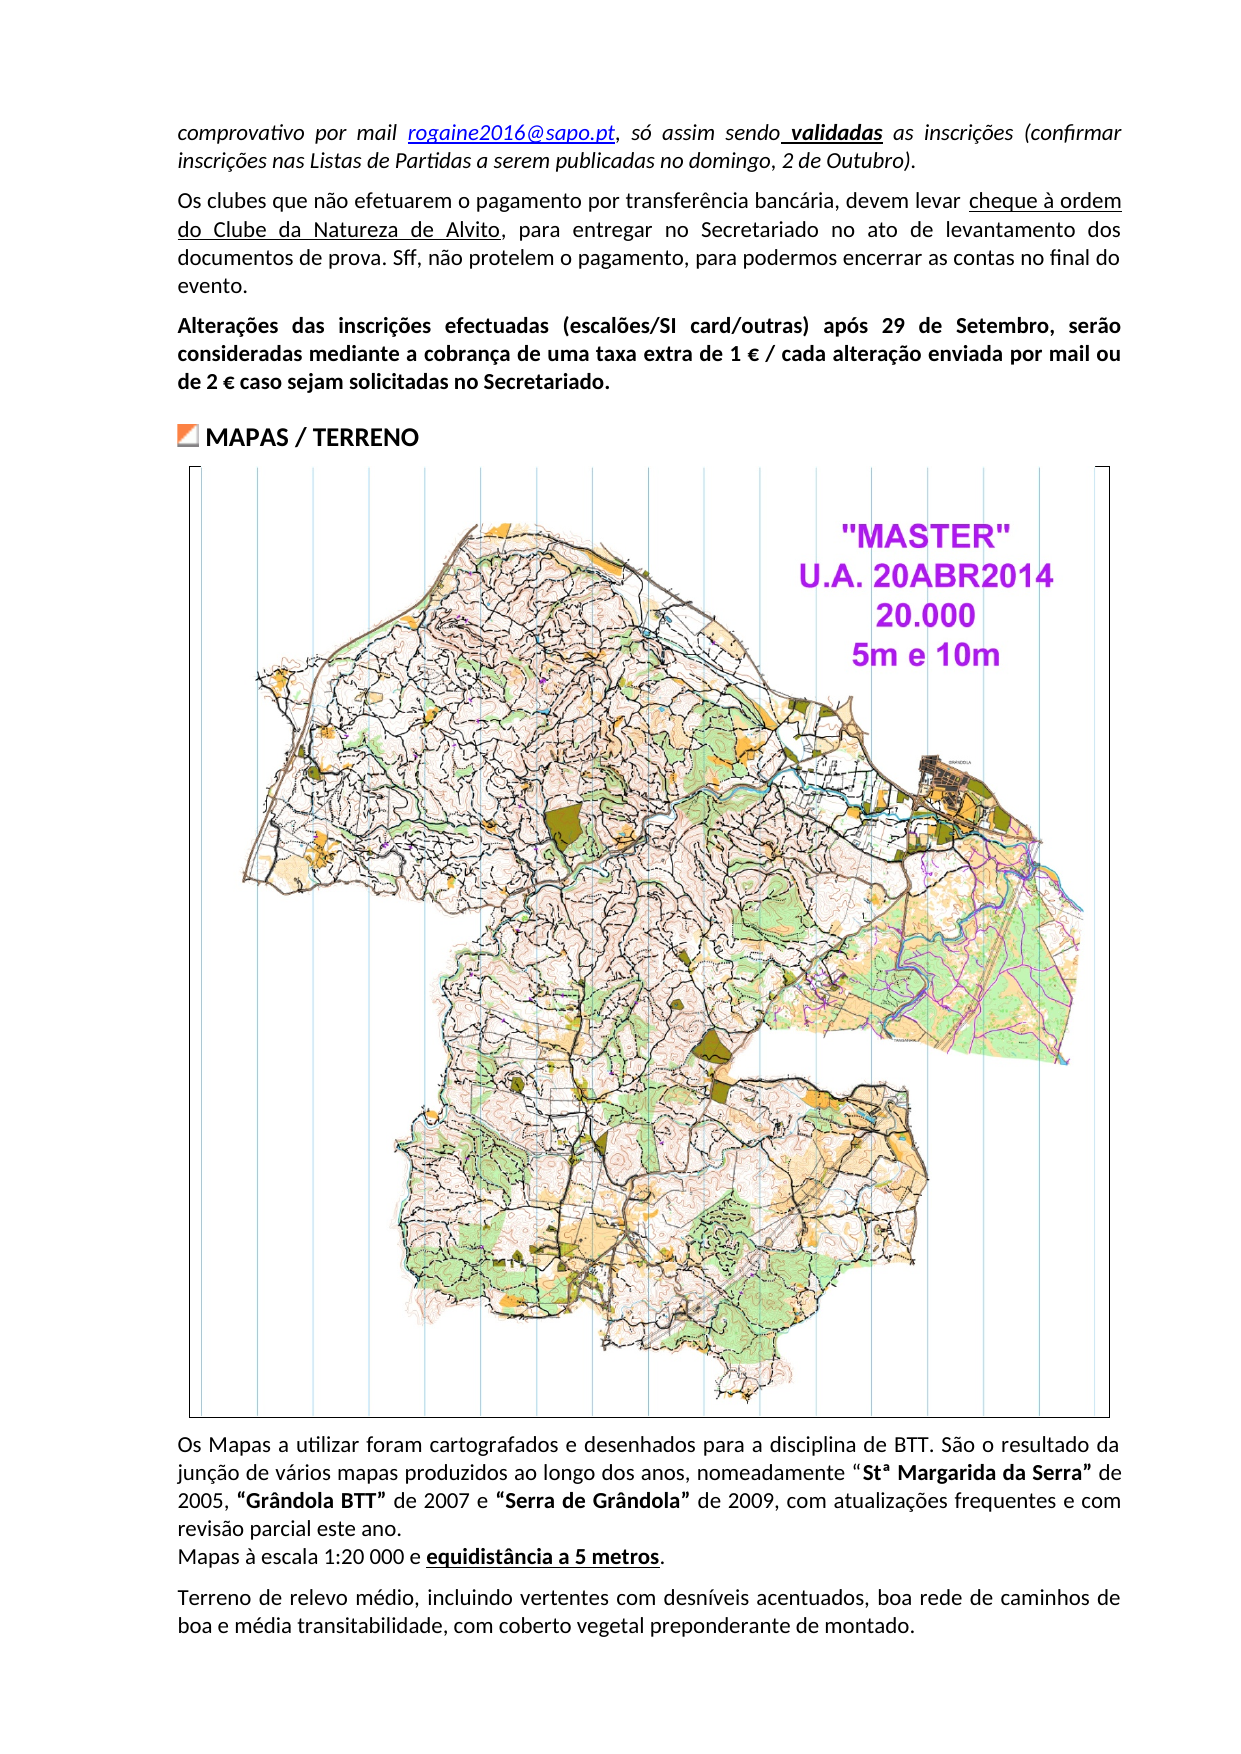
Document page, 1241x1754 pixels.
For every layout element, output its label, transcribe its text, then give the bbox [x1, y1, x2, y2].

text Mapas à escala 1:20 000 e equidistância a 5 metros. [177, 1542, 1122, 1571]
text MAPAS / TERRENO [177, 420, 1122, 453]
table_header [190, 467, 200, 1417]
picture [177, 424, 199, 447]
text Alterações das inscrições efectuadas (escalões/SI card/outras) após 29 de Setembro, serão consideradas mediante a cobrança de uma taxa extra de 1 € / cada alteração enviada por mail ou de 2 € caso sejam solicitadas no Secretariado. [177, 311, 1122, 395]
picture [200, 466, 1096, 1417]
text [177, 118, 1122, 174]
text Terreno de relevo médio, incluindo vertentes com desníveis acentuados, boa rede de caminhos de boa e média transitabilidade, com coberto vegetal preponderante de montado. [177, 1583, 1122, 1639]
table_header [1096, 467, 1109, 1417]
text Os Mapas a utilizar foram cartografados e desenhados para a disciplina de BTT. São o resultado da junção de vários mapas produzidos ao longo dos anos, nomeadamente “Stª Margarida da Serra” de 2005, “Grândola BTT” de 2007 e “Serra de Grândola” de 2009, com atualizações frequentes e com revisão parcial este ano. [177, 1430, 1122, 1542]
text Os clubes que não efetuarem o pagamento por transferência bancária, devem levar cheque à ordem do Clube da Natureza de Alvito, para entregar no Secretariado no ato de levantamento dos documentos de prova. Sff, não protelem o pagamento, para podermos encerrar as contas no final do evento. [177, 187, 1122, 299]
